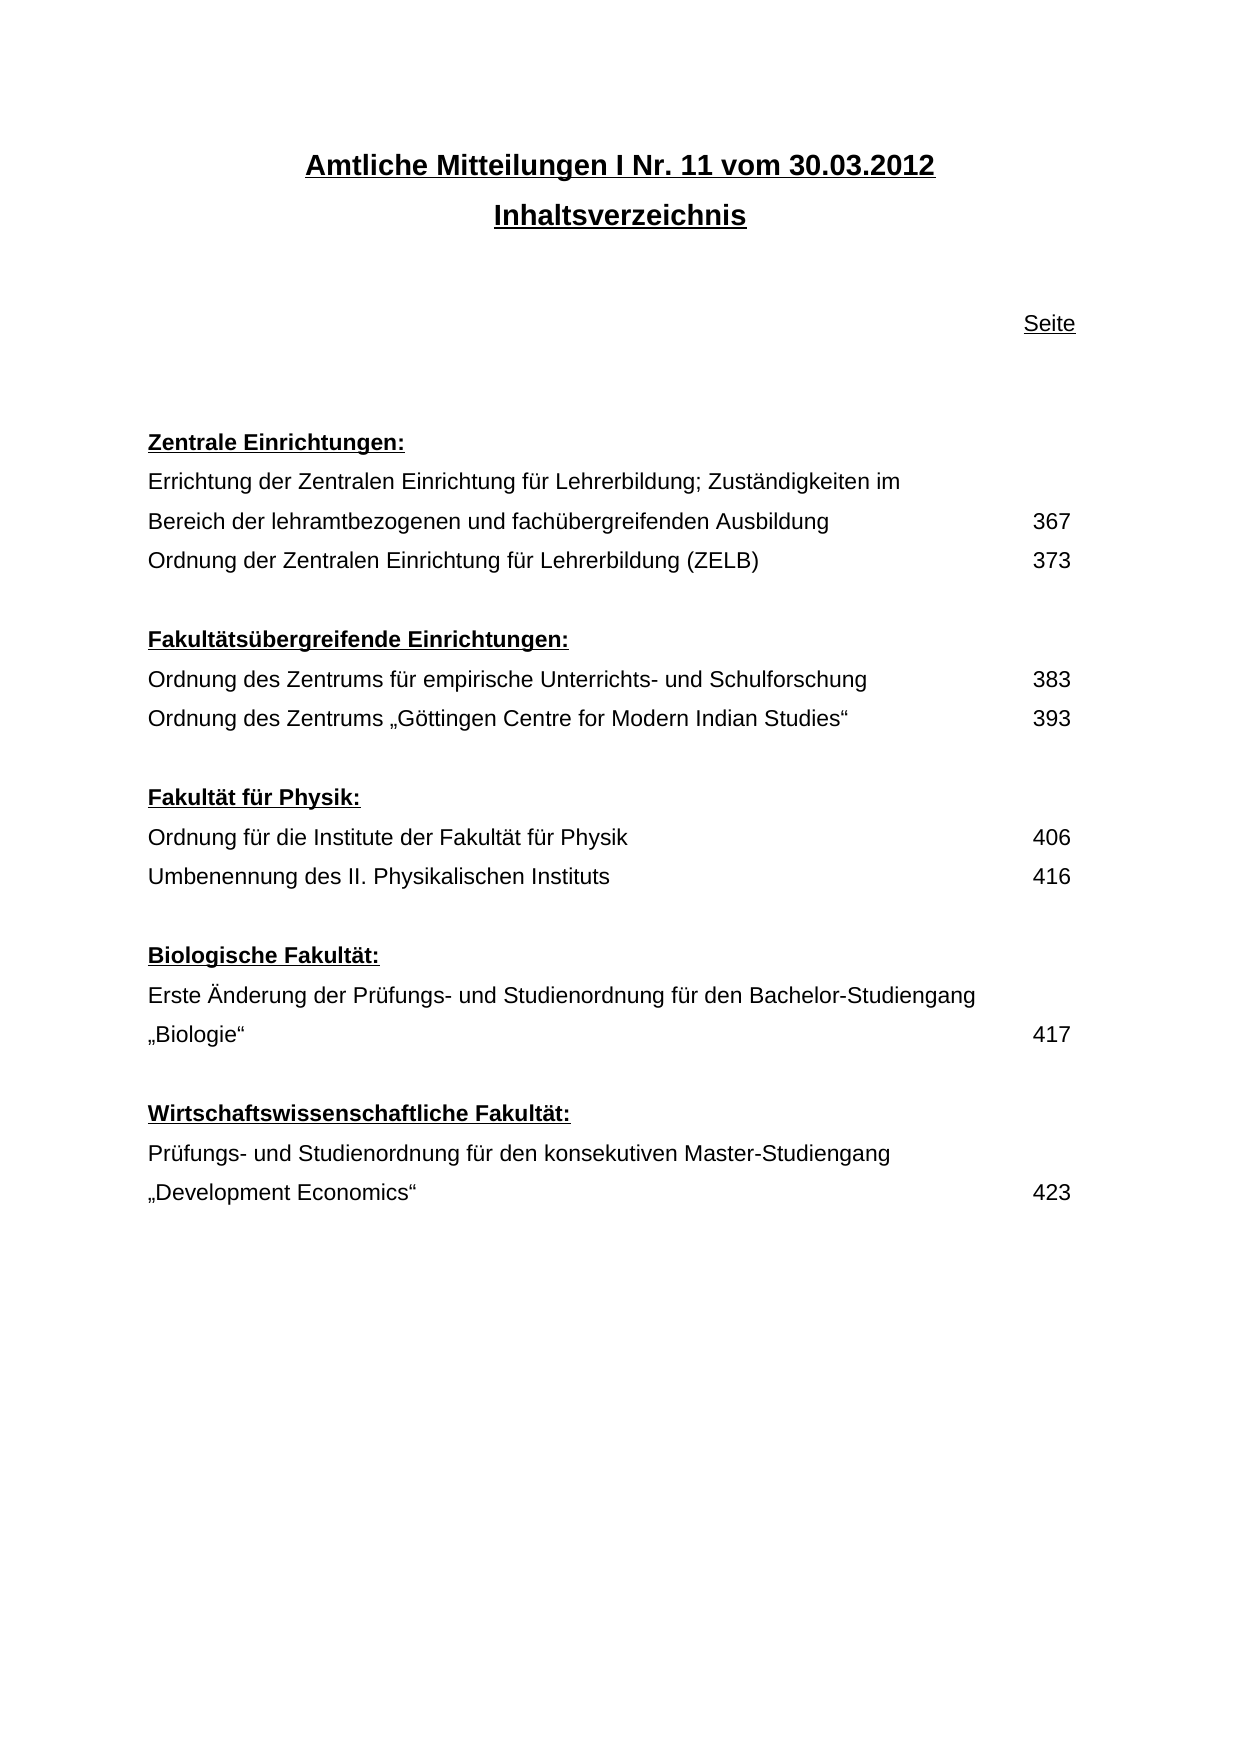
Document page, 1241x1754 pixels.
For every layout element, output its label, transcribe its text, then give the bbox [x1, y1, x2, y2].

subtitle Seite [148, 310, 1093, 337]
text Prüfungs- und Studienordnung für den konsekutiven Master-Studiengang [148, 1139, 1093, 1166]
text Inhaltsverzeichnis [148, 198, 1093, 231]
text „Biologie“ 417 [148, 1021, 1093, 1047]
text Fakultät für Physik: [148, 784, 1093, 811]
text Zentrale Einrichtungen: [148, 429, 1093, 455]
text Ordnung für die Institute der Fakultät für Physik 406 [148, 824, 1093, 850]
text Ordnung der Zentralen Einrichtung für Lehrerbildung (ZELB) 373 [148, 547, 1093, 574]
text Biologische Fakultät: [148, 942, 1093, 968]
text „Development Economics“ 423 [148, 1179, 1093, 1205]
text Bereich der lehramtbezogenen und fachübergreifenden Ausbildung 367 [148, 508, 1093, 534]
text Amtliche Mitteilungen I Nr. 11 vom 30.03.2012 [148, 148, 1093, 181]
text Ordnung des Zentrums „Göttingen Centre for Modern Indian Studies“ 393 [148, 705, 1093, 732]
text Erste Änderung der Prüfungs- und Studienordnung für den Bachelor-Studiengang [148, 982, 1093, 1008]
text Ordnung des Zentrums für empirische Unterrichts- und Schulforschung 383 [148, 666, 1093, 692]
text Wirtschaftswissenschaftliche Fakultät: [148, 1100, 1093, 1126]
text Umbenennung des II. Physikalischen Instituts 416 [148, 863, 1093, 889]
text Fakultätsübergreifende Einrichtungen: [148, 626, 1093, 653]
text Errichtung der Zentralen Einrichtung für Lehrerbildung; Zuständigkeiten im [148, 468, 1093, 495]
